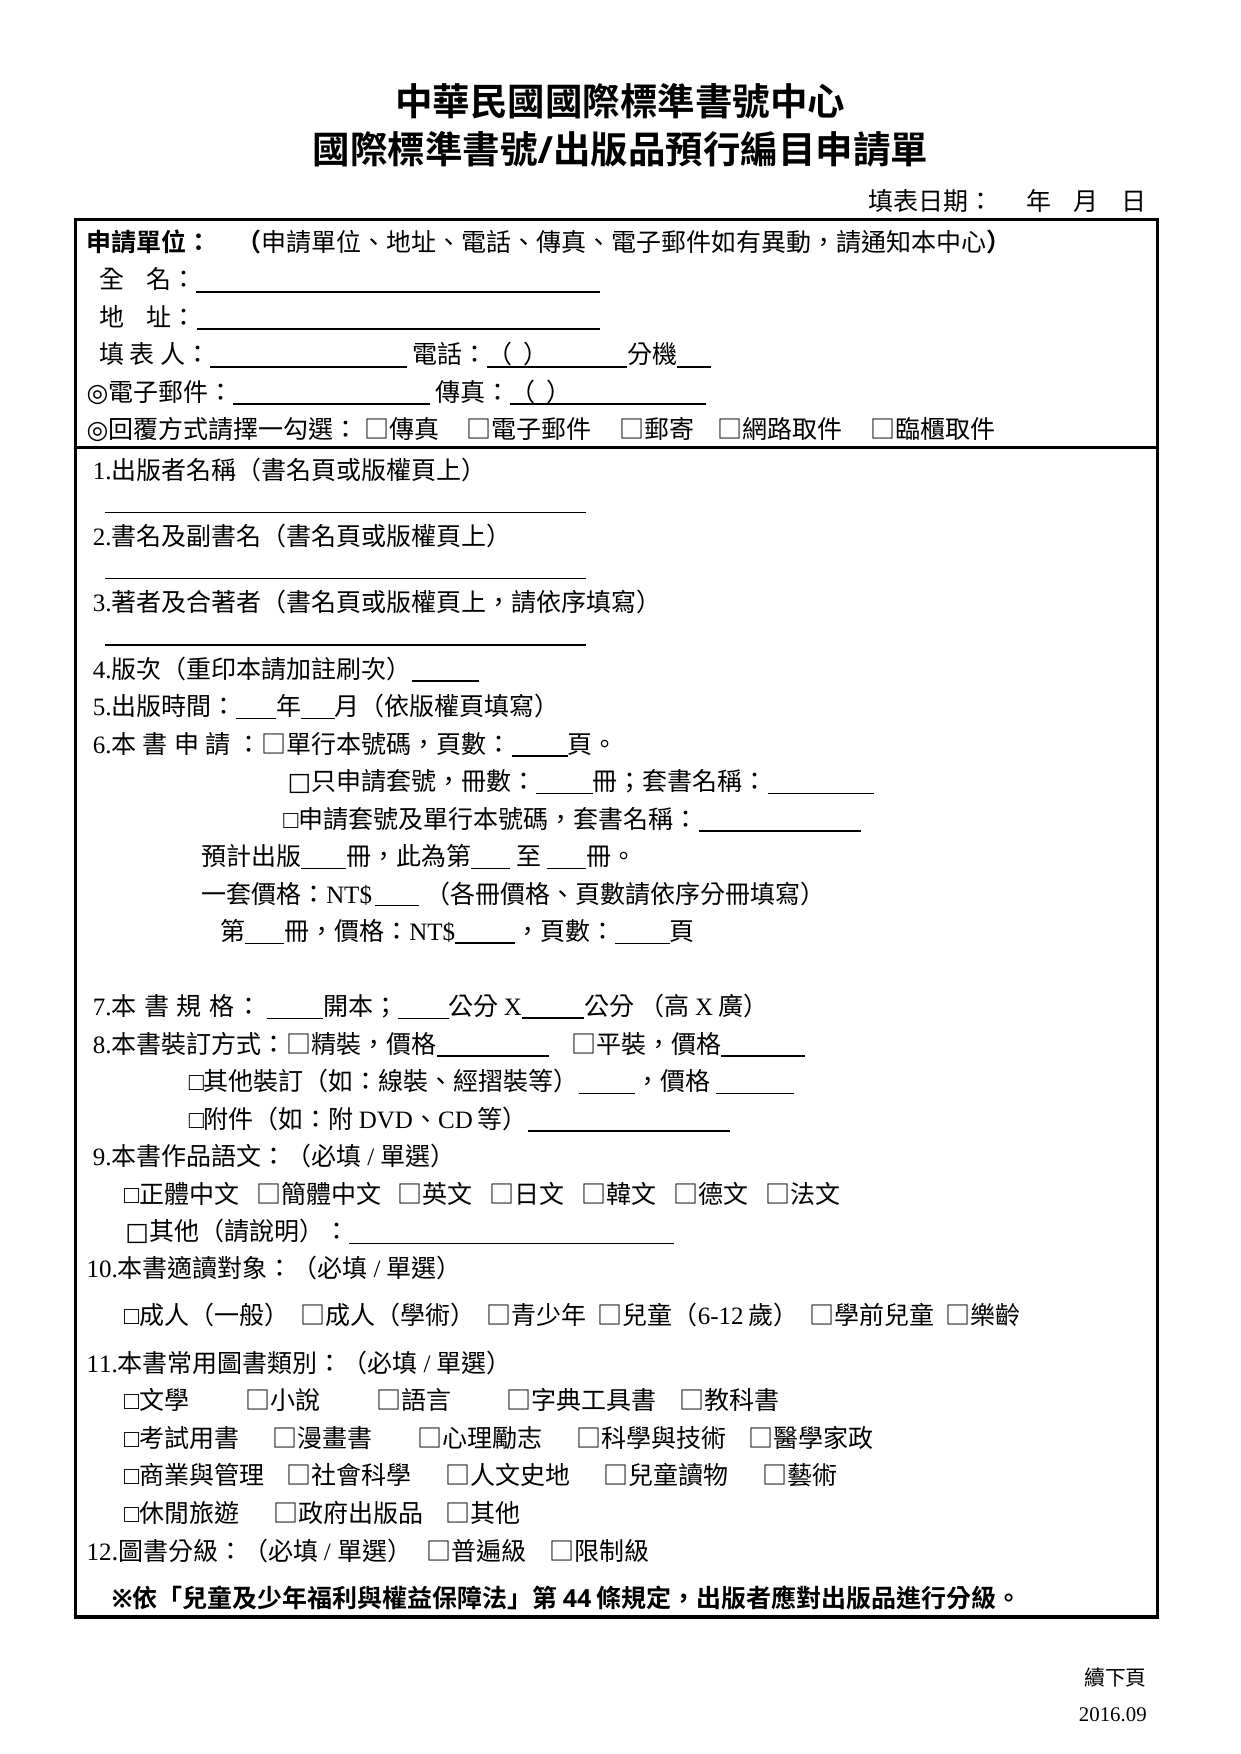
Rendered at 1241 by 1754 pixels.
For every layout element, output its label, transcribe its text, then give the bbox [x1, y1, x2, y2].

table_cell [77, 449, 1156, 1615]
text 國際標準書號/出版品預行編目申請單 [94, 134, 1146, 171]
table_header 申請單位： （申請單位、地址、電話、傳真、電子郵件如有異動，請通知本中心） 全 名： 地 址： 填 表 人： 電話：（ ） 分機 ◎電子郵件： 傳真：（ ） ◎回覆方式請擇一勾選： □傳真 □電子郵件 □郵寄 □網路取件 □臨櫃取件 [77, 221, 1156, 446]
text 中華民國國際標準書號中心 [94, 86, 1146, 123]
text 填表日期： 年 月 日 [75, 182, 1146, 218]
